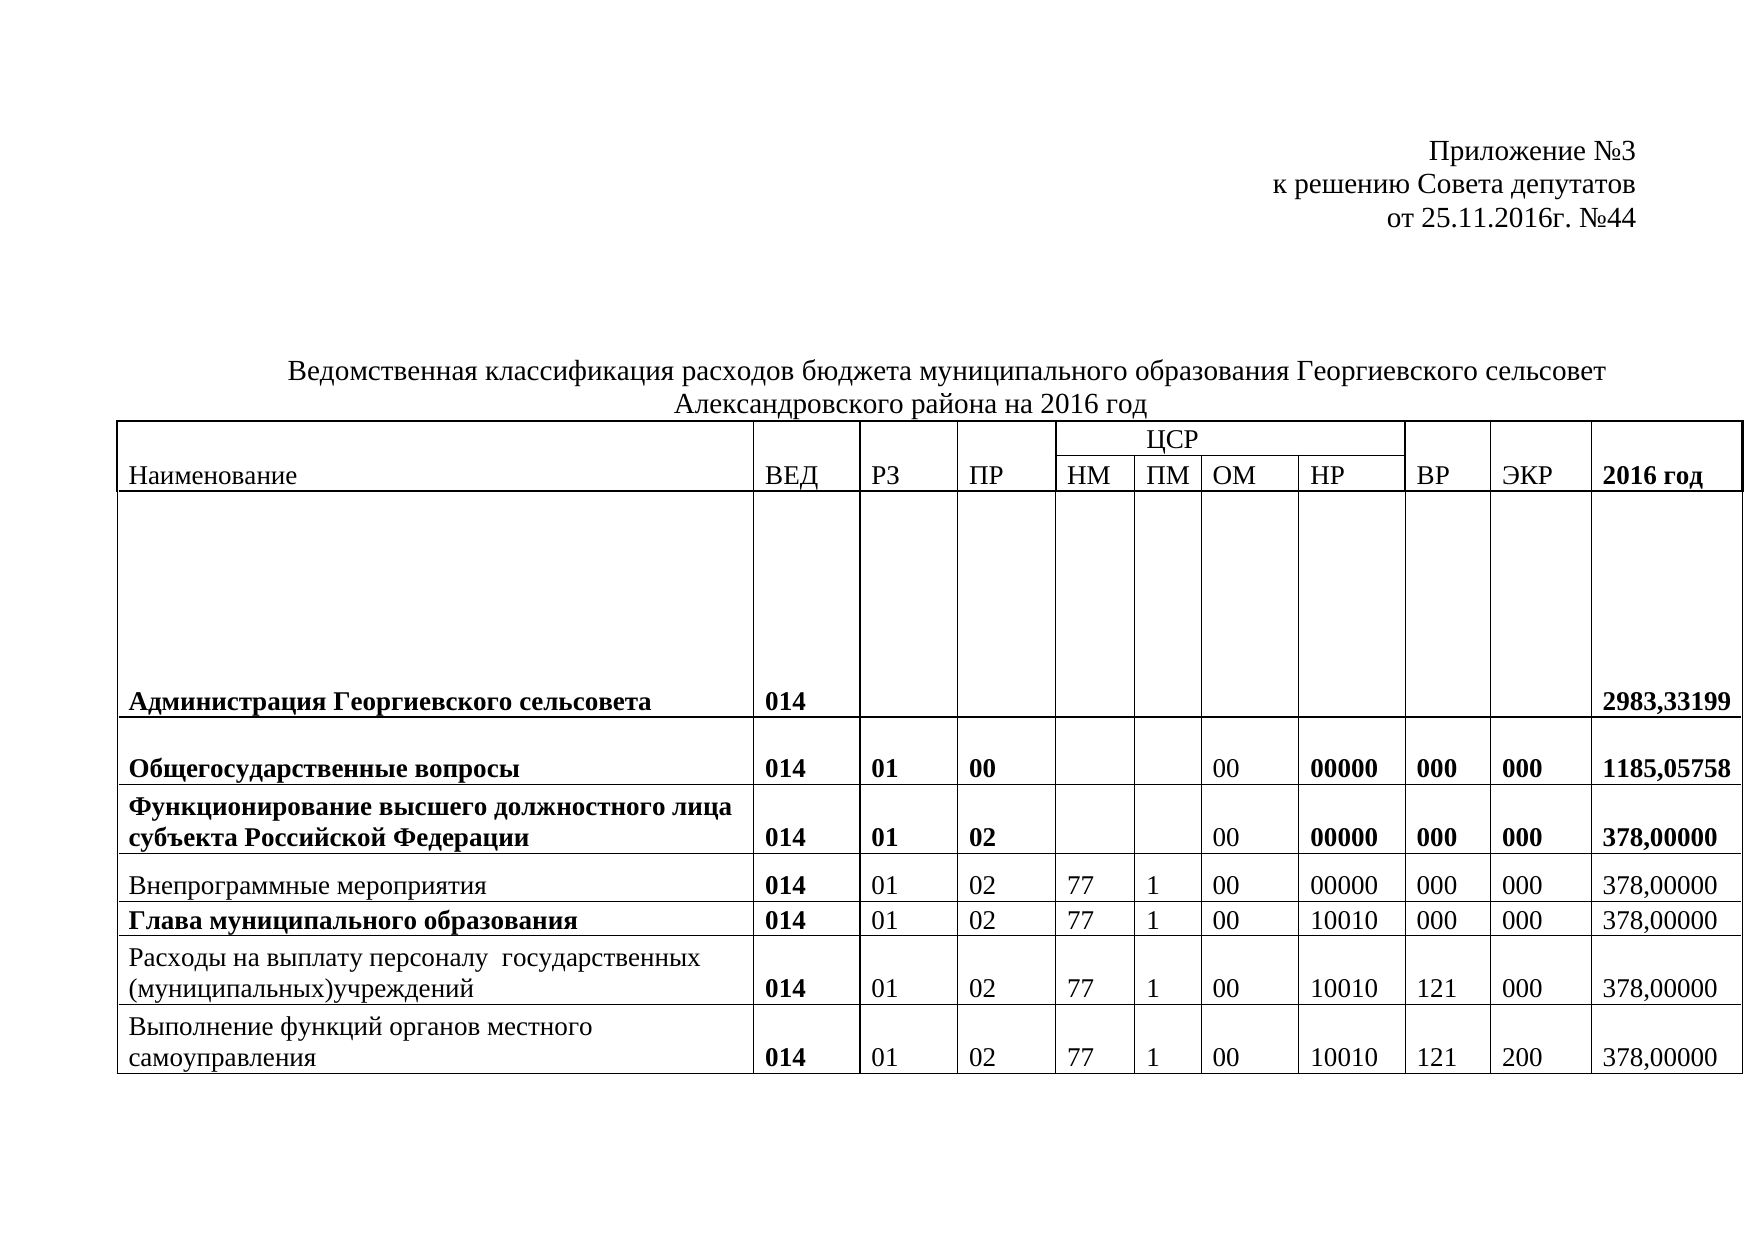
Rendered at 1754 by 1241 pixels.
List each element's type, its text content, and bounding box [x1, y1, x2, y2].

table_cell [958, 422, 1055, 454]
table_cell 014 [754, 492, 859, 716]
table_cell 1 [1135, 1005, 1201, 1072]
table_cell 02 [958, 936, 1055, 1004]
table_cell [1056, 718, 1134, 784]
table_cell 014 [754, 854, 859, 901]
table_cell 77 [1056, 1005, 1134, 1072]
table_cell 01 [861, 902, 957, 935]
table_cell Расходы на выплату персоналу государственных (муниципальных)учреждений [118, 936, 753, 1004]
table_cell 1185,05758 [1592, 716, 1742, 784]
table_cell 02 [958, 902, 1055, 935]
table_cell 00 [958, 718, 1055, 784]
table_cell ПР [958, 455, 1055, 490]
table_cell [1491, 492, 1591, 716]
table_cell [1135, 492, 1201, 716]
table_cell [861, 492, 957, 716]
table_cell 10010 [1299, 902, 1405, 935]
table_cell 77 [1056, 902, 1134, 935]
table_cell 77 [1056, 936, 1134, 1004]
table_cell 000 [1406, 718, 1490, 784]
table_cell 000 [1491, 854, 1591, 901]
table_cell 77 [1056, 854, 1134, 901]
table_cell Выполнение функций органов местного самоуправления [118, 1005, 753, 1072]
table_cell 00000 [1299, 854, 1405, 901]
table_cell ПМ [1135, 456, 1201, 490]
table_cell НР [1299, 456, 1404, 490]
table_cell 01 [861, 854, 957, 901]
table_cell ВР [1406, 455, 1490, 490]
table_cell 00 [1202, 902, 1298, 935]
table_cell Наименование [118, 455, 753, 490]
table_cell [1135, 785, 1201, 852]
table_cell [1056, 785, 1134, 852]
table_cell Внепрограммные мероприятия [118, 854, 753, 901]
table_cell ЭКР [1491, 455, 1591, 490]
table_cell 378,00000 [1592, 853, 1742, 901]
table_cell Глава муниципального образования [118, 902, 753, 935]
table_cell 014 [754, 936, 859, 1004]
table_cell 10010 [1299, 936, 1405, 1004]
table_cell 00000 [1299, 785, 1405, 852]
table_cell [1135, 718, 1201, 784]
table_cell 000 [1491, 718, 1591, 784]
table_cell [1299, 492, 1405, 716]
table_cell 014 [754, 785, 859, 852]
table_cell 10010 [1299, 1005, 1405, 1072]
table_cell [1592, 422, 1741, 454]
table_cell 378,00000 [1592, 901, 1742, 935]
table_cell 000 [1491, 785, 1591, 852]
table_cell [861, 422, 957, 454]
table_cell 00 [1202, 718, 1298, 784]
table_cell 2983,33199 [1592, 492, 1742, 716]
text от 25.11.2016г. №44 [118, 200, 1636, 233]
table_cell [1299, 422, 1404, 454]
table_cell 200 [1491, 1005, 1591, 1072]
table_cell 00 [1202, 936, 1298, 1004]
table_cell [1202, 492, 1298, 716]
table_cell 014 [754, 718, 859, 784]
table_cell [958, 492, 1055, 716]
table_cell 00000 [1299, 718, 1405, 784]
table_cell 02 [958, 854, 1055, 901]
table_cell [754, 422, 859, 454]
table_cell 01 [861, 718, 957, 784]
table_cell Общегосударственные вопросы [118, 717, 753, 784]
table_cell [1057, 422, 1135, 454]
table_cell 01 [861, 936, 957, 1004]
table_cell 2016 год [1592, 455, 1741, 490]
table_cell 378,00000 [1592, 1004, 1742, 1072]
table_cell РЗ [861, 455, 957, 490]
table_cell 01 [861, 1005, 957, 1072]
table_cell 02 [958, 785, 1055, 852]
table_cell 000 [1406, 785, 1490, 852]
table_cell [1491, 422, 1591, 454]
table_cell 00 [1202, 785, 1298, 852]
table_cell [1406, 422, 1490, 454]
text к решению Совета депутатов [118, 166, 1636, 200]
table_cell 121 [1406, 1005, 1490, 1072]
table_cell Функционирование высшего должностного лица субъекта Российской Федерации [118, 785, 753, 852]
table_cell 00 [1202, 854, 1298, 901]
table_cell [1056, 492, 1134, 716]
table_cell 1 [1135, 854, 1201, 901]
table_cell 014 [754, 1005, 859, 1072]
table_cell 014 [754, 902, 859, 935]
table_cell 378,00000 [1592, 935, 1742, 1004]
table_cell НМ [1057, 456, 1134, 490]
text Приложение №3 [118, 133, 1636, 166]
table_cell 02 [958, 1005, 1055, 1072]
table_cell 000 [1406, 902, 1490, 935]
table_cell [1406, 492, 1490, 716]
table_cell ОМ [1202, 456, 1298, 490]
table_cell 1 [1135, 902, 1201, 935]
table_cell 000 [1491, 936, 1591, 1004]
table_cell Администрация Георгиевского сельсовета [118, 491, 753, 716]
table_cell [118, 422, 753, 454]
table_cell 000 [1406, 854, 1490, 901]
table_cell 000 [1491, 902, 1591, 935]
table_cell ЦСР [1135, 422, 1299, 454]
table_cell 1 [1135, 936, 1201, 1004]
table_header Ведомственная классификация расходов бюджета муниципального образования Георгиевского сельсовет Александровского района на 2016 год [117, 334, 1742, 420]
table_cell 378,00000 [1592, 784, 1742, 852]
table_cell ВЕД [754, 455, 859, 490]
table_cell 00 [1202, 1005, 1298, 1072]
table_cell 121 [1406, 936, 1490, 1004]
table_cell 01 [861, 785, 957, 852]
